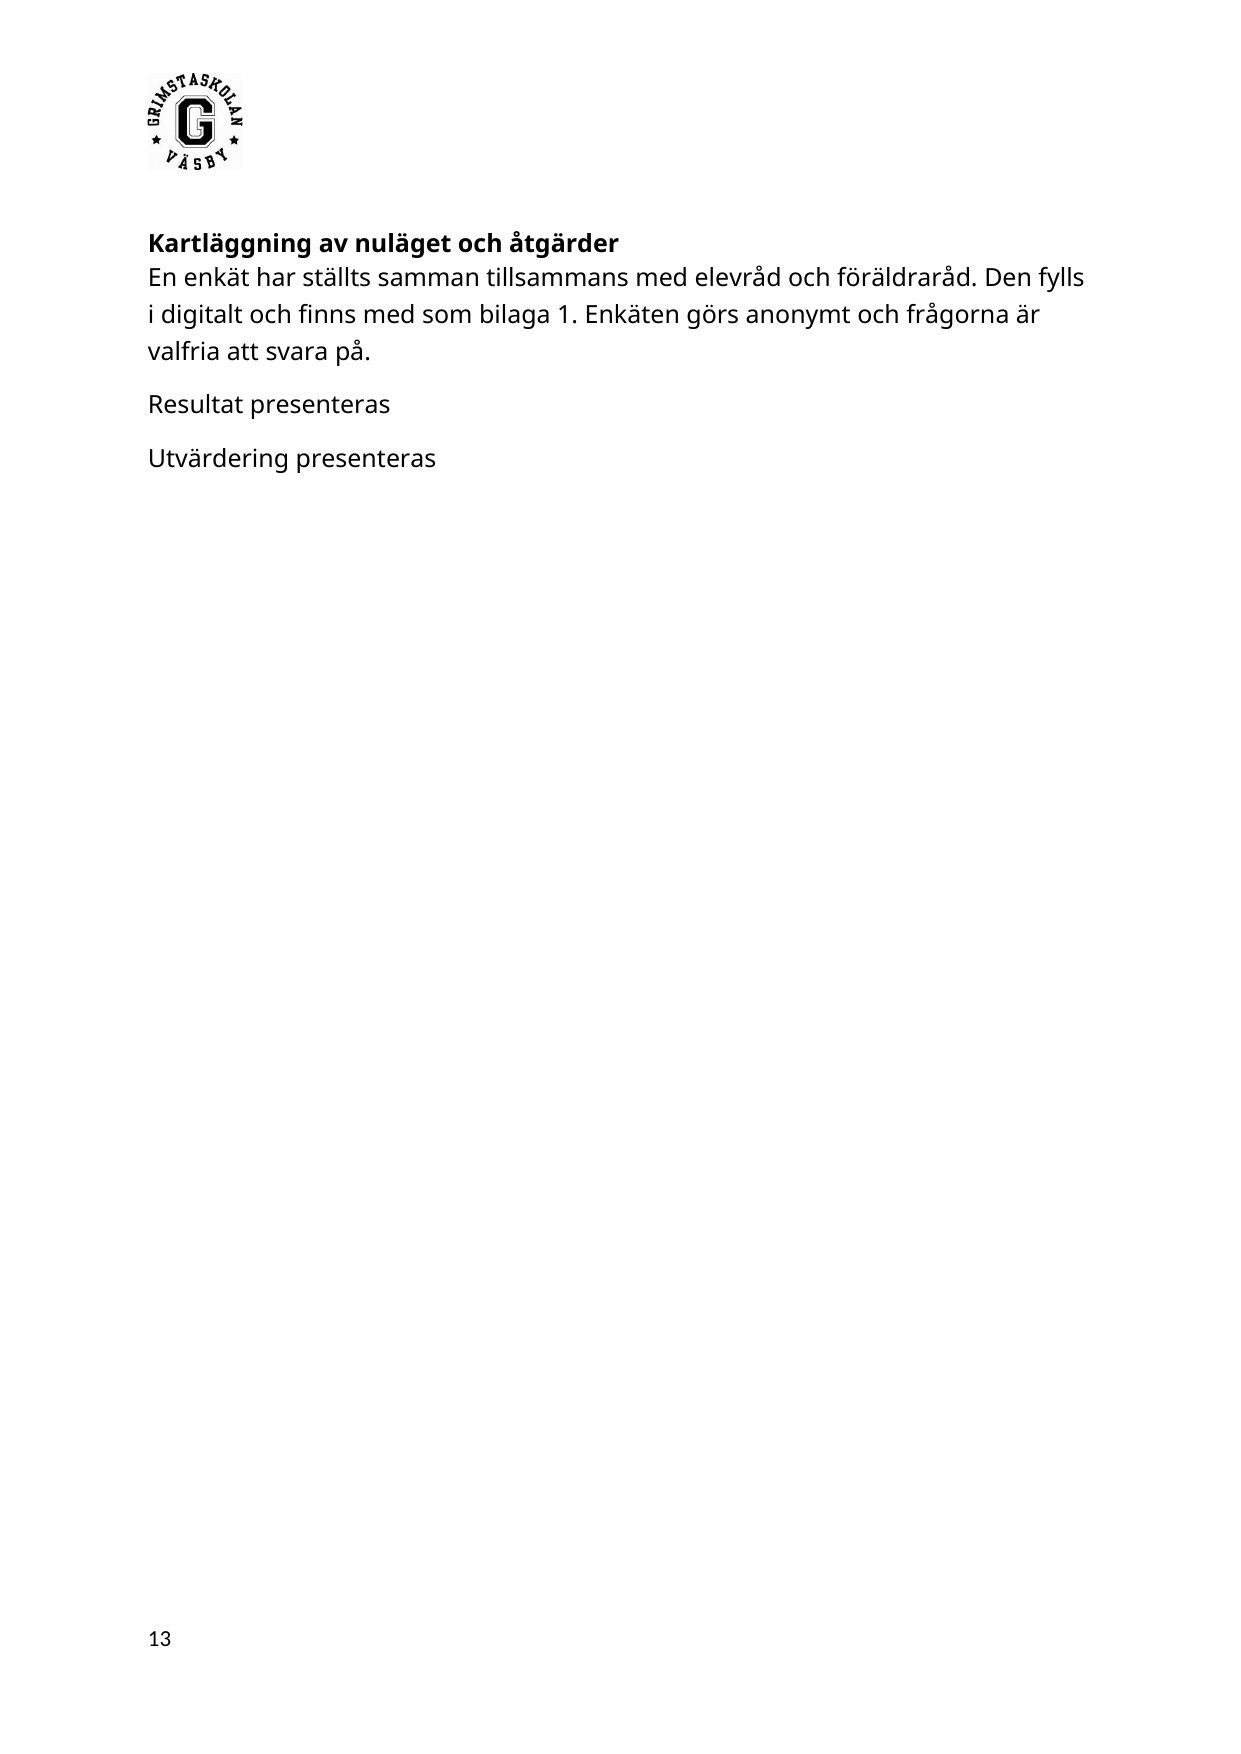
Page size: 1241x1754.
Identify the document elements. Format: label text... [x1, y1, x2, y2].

text Utvärdering presenteras [148, 440, 1093, 474]
picture [147, 73, 243, 170]
text En enkät har ställts samman tillsammans med elevråd och föräldraråd. Den fylls i digitalt och finns med som bilaga 1. Enkäten görs anonymt och frågorna är valfria att svara på. [148, 260, 1093, 368]
text Resultat presenteras [148, 387, 1093, 421]
text Kartläggning av nuläget och åtgärder [148, 226, 1093, 260]
